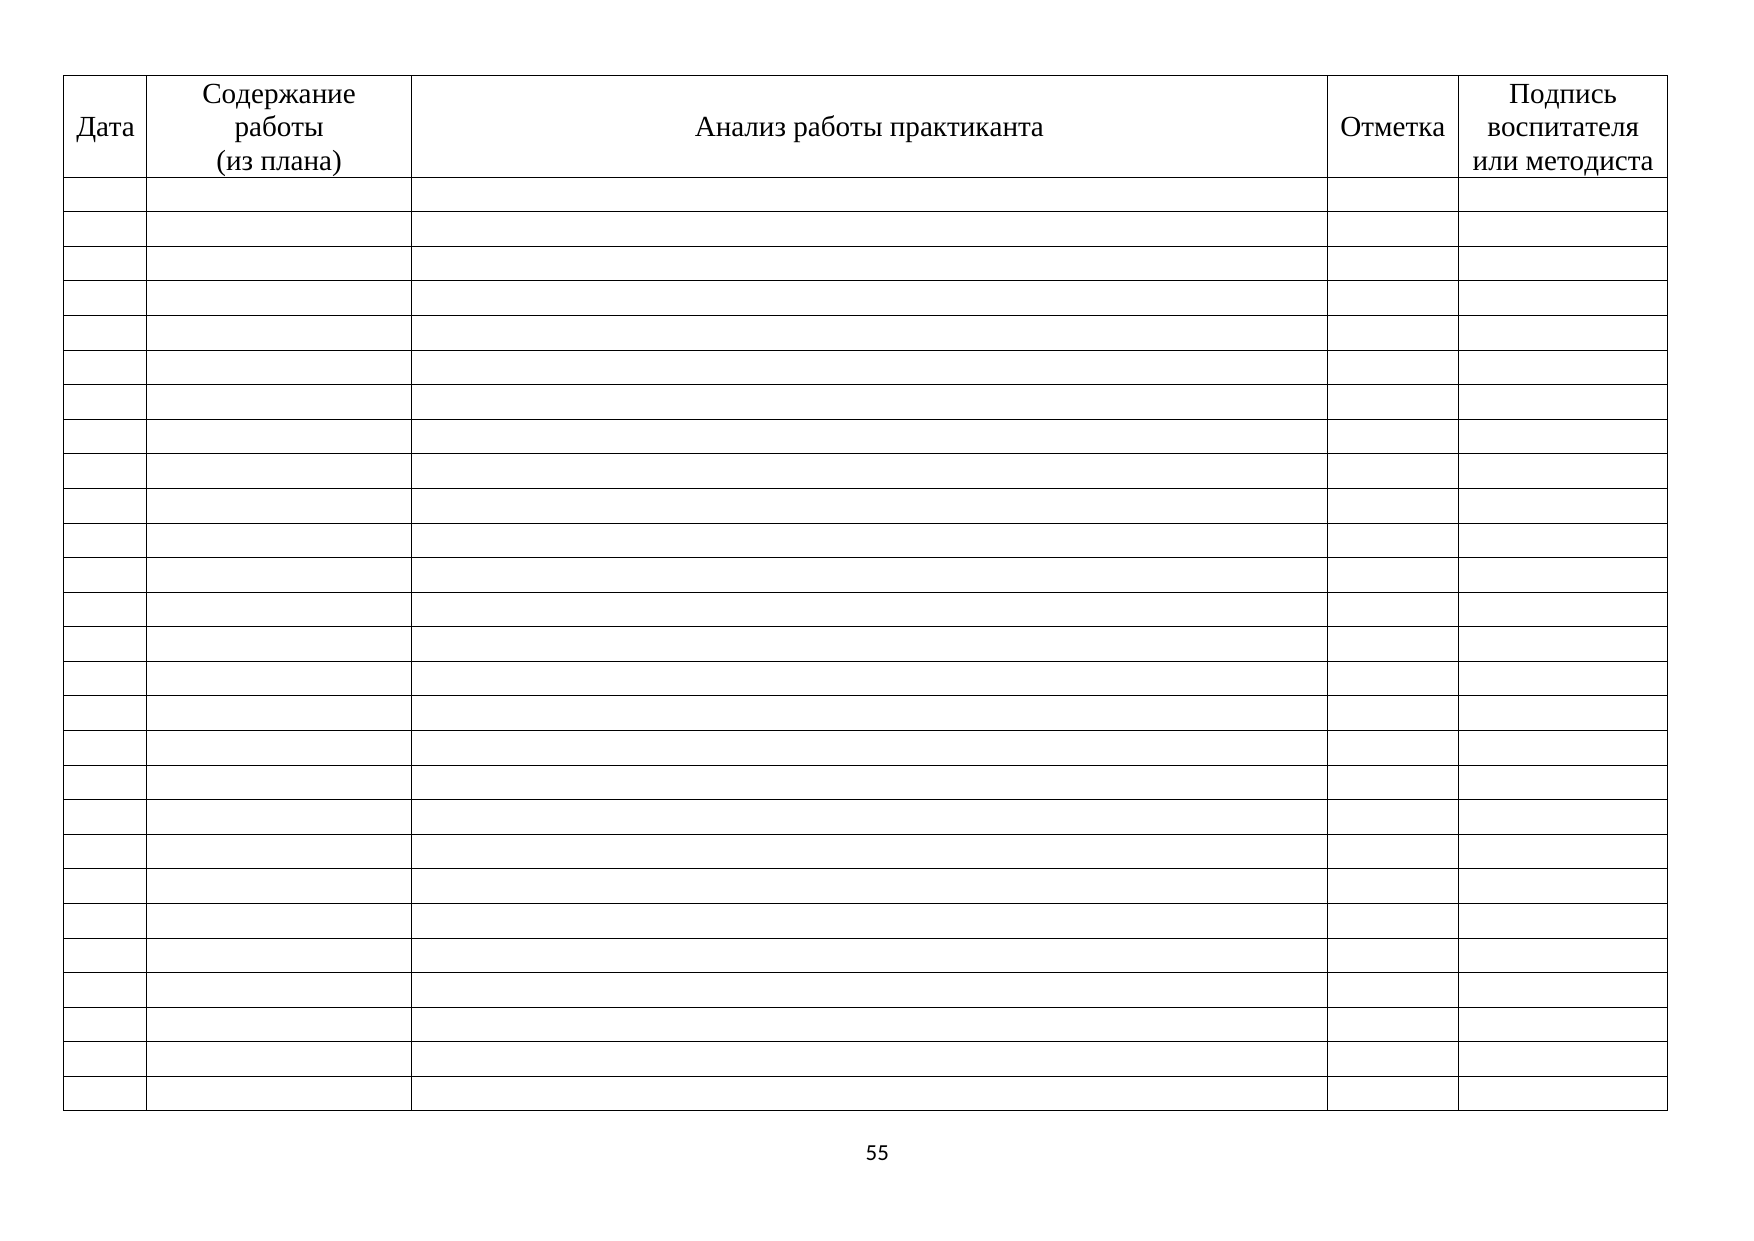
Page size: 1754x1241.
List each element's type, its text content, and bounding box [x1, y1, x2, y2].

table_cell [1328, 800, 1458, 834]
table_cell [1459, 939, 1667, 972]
table_header Содержание работы (из плана) [147, 76, 411, 177]
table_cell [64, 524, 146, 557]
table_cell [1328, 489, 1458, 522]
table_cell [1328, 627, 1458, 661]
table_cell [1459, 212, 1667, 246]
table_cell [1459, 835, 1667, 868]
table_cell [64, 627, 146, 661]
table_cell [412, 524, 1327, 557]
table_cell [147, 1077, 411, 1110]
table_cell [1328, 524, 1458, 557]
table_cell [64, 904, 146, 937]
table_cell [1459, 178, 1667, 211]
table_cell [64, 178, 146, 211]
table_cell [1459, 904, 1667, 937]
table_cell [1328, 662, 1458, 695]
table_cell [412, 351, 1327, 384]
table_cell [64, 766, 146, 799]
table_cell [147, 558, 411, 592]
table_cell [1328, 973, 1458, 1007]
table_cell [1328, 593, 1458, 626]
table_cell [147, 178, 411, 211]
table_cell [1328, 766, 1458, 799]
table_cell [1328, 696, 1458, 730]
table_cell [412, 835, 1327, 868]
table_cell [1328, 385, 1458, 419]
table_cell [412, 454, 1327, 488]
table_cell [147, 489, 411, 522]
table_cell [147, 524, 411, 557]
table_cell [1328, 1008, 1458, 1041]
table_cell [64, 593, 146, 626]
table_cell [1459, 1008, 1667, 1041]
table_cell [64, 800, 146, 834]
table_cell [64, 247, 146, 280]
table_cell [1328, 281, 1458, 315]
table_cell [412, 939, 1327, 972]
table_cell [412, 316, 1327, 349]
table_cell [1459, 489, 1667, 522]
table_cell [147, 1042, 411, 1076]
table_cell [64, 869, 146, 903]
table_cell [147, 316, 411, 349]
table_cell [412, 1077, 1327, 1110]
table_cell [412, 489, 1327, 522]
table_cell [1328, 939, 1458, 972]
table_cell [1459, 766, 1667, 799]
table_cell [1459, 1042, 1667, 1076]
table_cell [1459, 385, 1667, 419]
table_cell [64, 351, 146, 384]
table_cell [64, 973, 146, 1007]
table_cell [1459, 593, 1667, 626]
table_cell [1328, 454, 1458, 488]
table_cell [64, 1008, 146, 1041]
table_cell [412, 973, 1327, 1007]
table_header Анализ работы практиканта [412, 76, 1327, 177]
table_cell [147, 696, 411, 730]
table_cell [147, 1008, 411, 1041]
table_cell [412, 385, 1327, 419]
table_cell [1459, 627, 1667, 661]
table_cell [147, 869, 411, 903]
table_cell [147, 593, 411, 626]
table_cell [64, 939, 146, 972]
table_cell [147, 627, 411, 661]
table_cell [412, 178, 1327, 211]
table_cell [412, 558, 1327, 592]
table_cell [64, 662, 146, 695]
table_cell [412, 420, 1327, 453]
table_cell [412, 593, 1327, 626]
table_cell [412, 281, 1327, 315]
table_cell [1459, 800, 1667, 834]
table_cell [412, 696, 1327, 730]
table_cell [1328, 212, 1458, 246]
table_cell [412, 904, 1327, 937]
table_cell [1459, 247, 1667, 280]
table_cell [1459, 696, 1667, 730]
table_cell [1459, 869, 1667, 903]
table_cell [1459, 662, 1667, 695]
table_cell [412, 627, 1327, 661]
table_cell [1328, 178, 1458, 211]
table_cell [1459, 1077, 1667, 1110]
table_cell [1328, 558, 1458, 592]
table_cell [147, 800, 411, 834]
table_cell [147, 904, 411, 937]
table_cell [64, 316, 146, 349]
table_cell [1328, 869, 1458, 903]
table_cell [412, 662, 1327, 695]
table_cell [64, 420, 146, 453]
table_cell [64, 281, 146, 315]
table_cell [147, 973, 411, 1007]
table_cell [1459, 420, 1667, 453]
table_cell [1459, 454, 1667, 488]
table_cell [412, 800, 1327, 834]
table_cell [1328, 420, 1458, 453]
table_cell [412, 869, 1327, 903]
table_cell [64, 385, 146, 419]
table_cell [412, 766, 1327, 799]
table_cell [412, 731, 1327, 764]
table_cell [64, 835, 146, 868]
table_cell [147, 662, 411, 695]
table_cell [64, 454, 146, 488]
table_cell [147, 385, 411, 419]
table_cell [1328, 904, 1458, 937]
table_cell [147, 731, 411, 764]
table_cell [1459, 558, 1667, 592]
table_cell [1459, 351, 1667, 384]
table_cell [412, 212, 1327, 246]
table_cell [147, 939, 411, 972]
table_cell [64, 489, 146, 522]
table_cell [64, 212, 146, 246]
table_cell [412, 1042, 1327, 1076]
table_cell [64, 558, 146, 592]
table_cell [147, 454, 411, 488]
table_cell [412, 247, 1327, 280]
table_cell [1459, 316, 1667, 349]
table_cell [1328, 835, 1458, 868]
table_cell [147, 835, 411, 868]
table_header Отметка [1328, 76, 1458, 177]
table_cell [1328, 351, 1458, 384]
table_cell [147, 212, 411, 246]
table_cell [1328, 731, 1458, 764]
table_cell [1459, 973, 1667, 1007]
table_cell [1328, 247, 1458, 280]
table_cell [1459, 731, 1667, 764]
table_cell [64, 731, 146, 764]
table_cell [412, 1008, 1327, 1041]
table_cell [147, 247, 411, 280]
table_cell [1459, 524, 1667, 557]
table_header Подпись воспитателя или методиста [1459, 76, 1667, 177]
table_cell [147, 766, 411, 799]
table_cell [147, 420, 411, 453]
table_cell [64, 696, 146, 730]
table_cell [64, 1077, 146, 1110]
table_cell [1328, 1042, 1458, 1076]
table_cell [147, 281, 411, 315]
table_header Дата [64, 76, 146, 177]
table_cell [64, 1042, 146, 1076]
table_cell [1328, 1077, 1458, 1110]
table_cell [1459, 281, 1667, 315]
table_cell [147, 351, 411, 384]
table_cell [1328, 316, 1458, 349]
